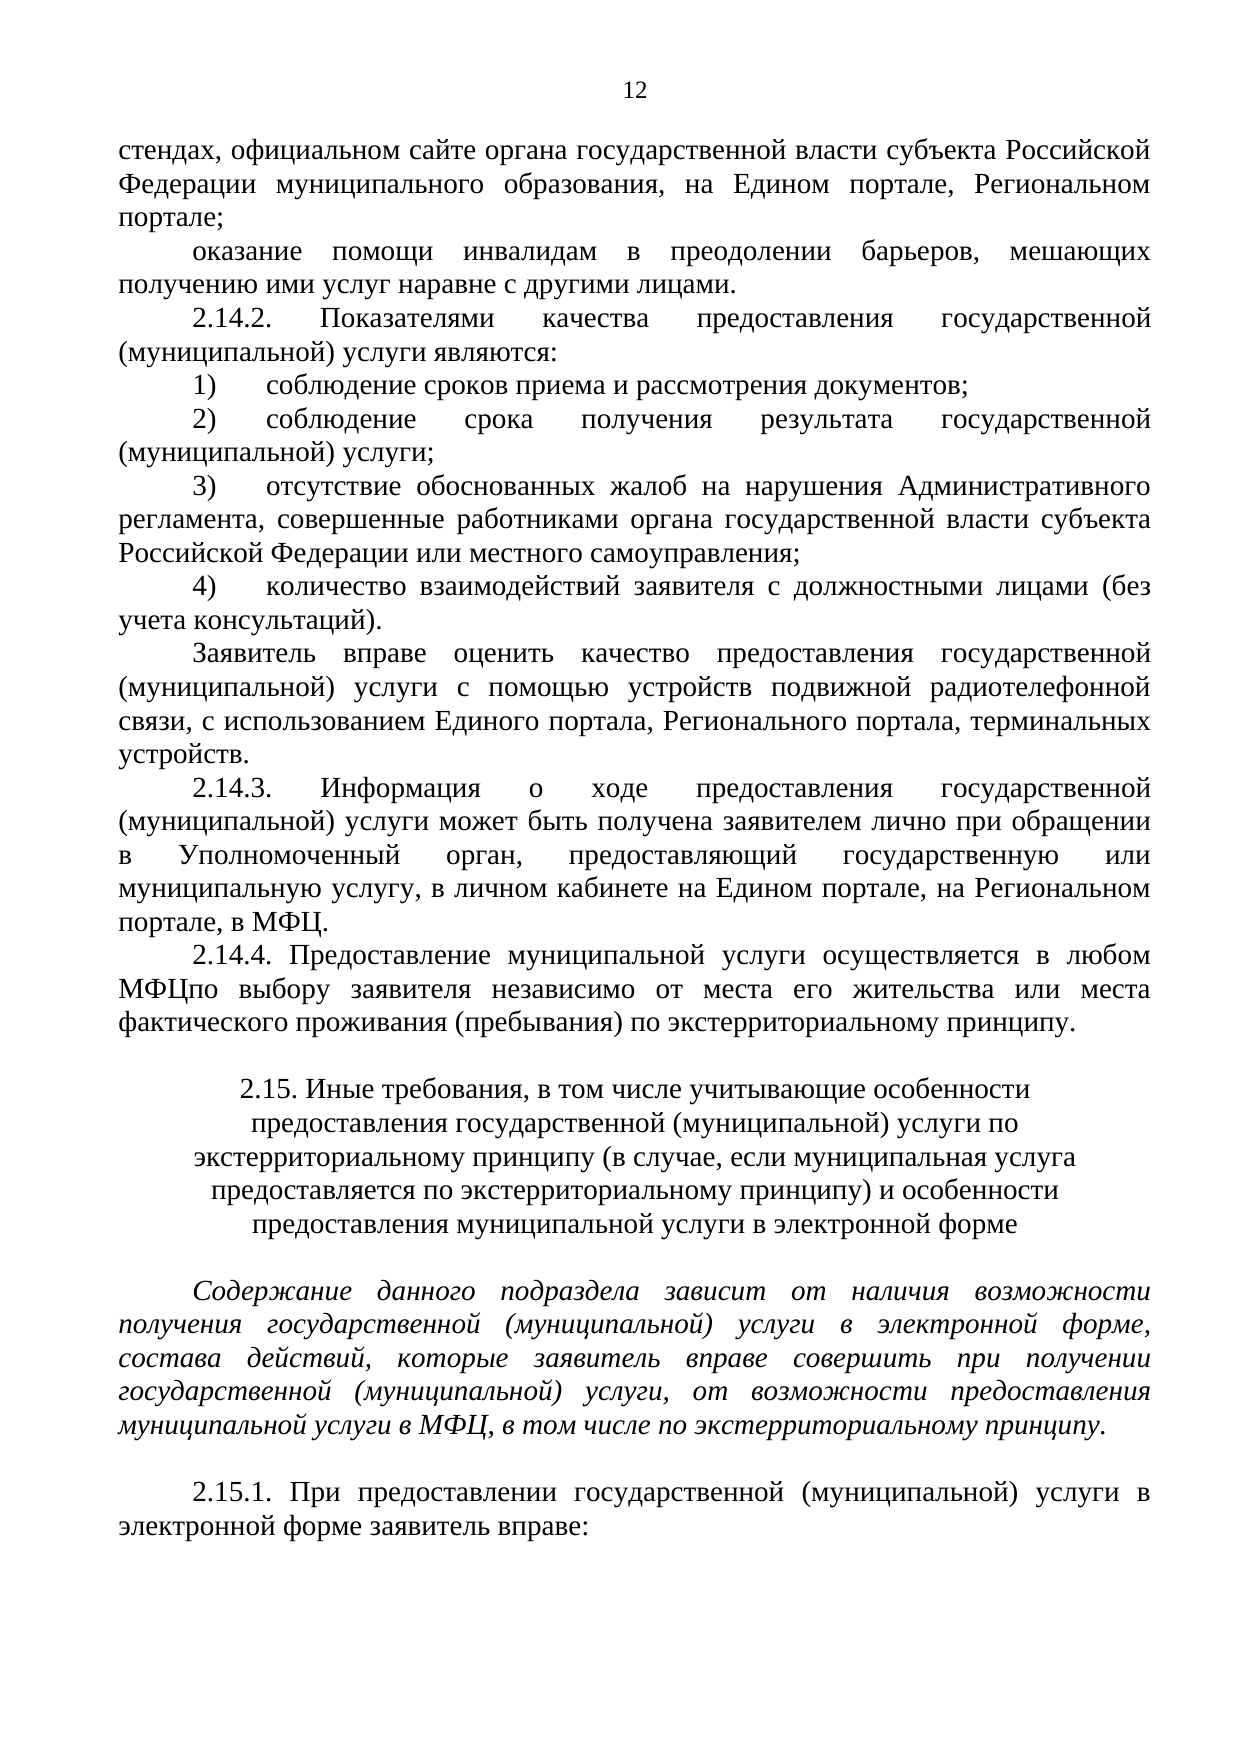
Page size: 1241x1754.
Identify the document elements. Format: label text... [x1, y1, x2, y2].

text 2.15. Иные требования, в том числе учитывающие особенности [118, 1072, 1152, 1105]
list отсутствие обоснованных жалоб на нарушения Административного регламента, совершенные работниками органа государственной власти субъекта Российской Федерации или местного самоуправления; [118, 468, 1152, 568]
text Заявитель вправе оценить качество предоставления государственной (муниципальной) услуги с помощью устройств подвижной радиотелефонной связи, с использованием Единого портала, Регионального портала, терминальных устройств. [118, 636, 1152, 770]
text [118, 132, 1152, 233]
text 2.14.3. Информация о ходе предоставления государственной (муниципальной) услуги может быть получена заявителем лично при обращении в Уполномоченный орган, предоставляющий государственную или муниципальную услугу, в личном кабинете на Едином портале, на Региональном портале, в МФЦ. [118, 770, 1152, 937]
text 2.15.1. При предоставлении государственной (муниципальной) услуги в электронной форме заявитель вправе: [118, 1474, 1152, 1541]
list соблюдение срока получения результата государственной (муниципальной) услуги; [118, 401, 1152, 468]
text оказание помощи инвалидам в преодолении барьеров, мешающих получению ими услуг наравне с другими лицами. [118, 233, 1152, 300]
text предоставления государственной (муниципальной) услуги по экстерриториальному принципу (в случае, если муниципальная услуга предоставляется по экстерриториальному принципу) и особенности предоставления муниципальной услуги в электронной форме [118, 1105, 1152, 1239]
text 2.14.4. Предоставление муниципальной услуги осуществляется в любом МФЦпо выбору заявителя независимо от места его жительства или места фактического проживания (пребывания) по экстерриториальному принципу. [118, 937, 1152, 1038]
text Содержание данного подраздела зависит от наличия возможности получения государственной (муниципальной) услуги в электронной форме, состава действий, которые заявитель вправе совершить при получении государственной (муниципальной) услуги, от возможности предоставления муниципальной услуги в МФЦ, в том числе по экстерриториальному принципу. [118, 1273, 1152, 1441]
text 2.14.2. Показателями качества предоставления государственной (муниципальной) услуги являются: [118, 300, 1152, 367]
list количество взаимодействий заявителя с должностными лицами (без учета консультаций). [118, 568, 1152, 636]
list соблюдение сроков приема и рассмотрения документов; [118, 367, 1152, 401]
